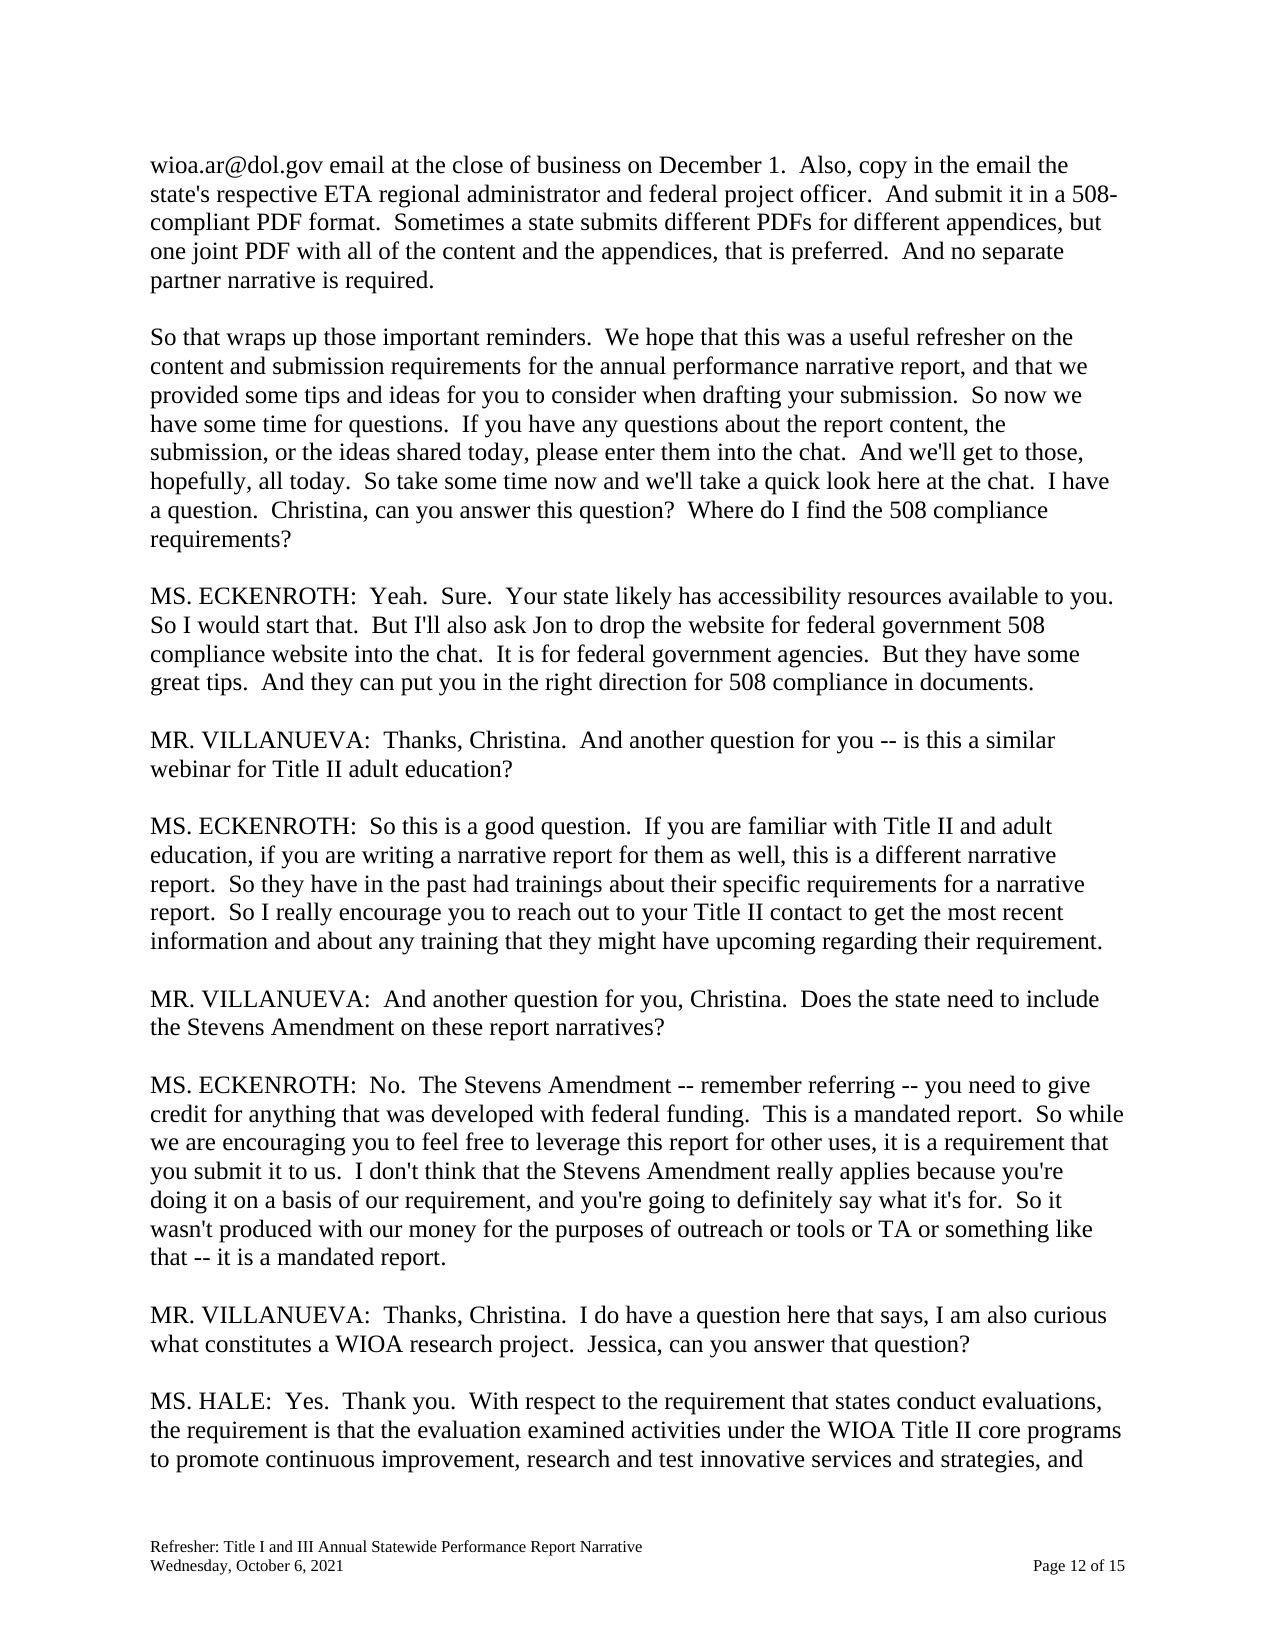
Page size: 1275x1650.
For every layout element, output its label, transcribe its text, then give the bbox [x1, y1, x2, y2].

text MR. VILLANUEVA: Thanks, Christina. I do have a question here that says, I am also curious what constitutes a WIOA research project. Jessica, can you answer that question? [150, 1300, 1125, 1357]
text MS. ECKENROTH: Yeah. Sure. Your state likely has accessibility resources available to you. So I would start that. But I'll also ask Jon to drop the website for federal government 508 compliance website into the chat. It is for federal government agencies. But they have some great tips. And they can put you in the right direction for 508 compliance in documents. [150, 581, 1125, 696]
text MS. ECKENROTH: So this is a good question. If you are familiar with Title II and adult education, if you are writing a narrative report for them as well, this is a different narrative report. So they have in the past had trainings about their specific requirements for a narrative report. So I really encourage you to reach out to your Title II contact to get the most recent information and about any training that they might have upcoming regarding their requirement. [150, 811, 1125, 955]
text MS. ECKENROTH: No. The Stevens Amendment -- remember referring -- you need to give credit for anything that was developed with federal funding. This is a mandated report. So while we are encouraging you to feel free to leverage this report for other uses, it is a requirement that you submit it to us. I don't think that the Stevens Amendment really applies because you're doing it on a basis of our requirement, and you're going to definitely say what it's for. So it wasn't produced with our money for the purposes of outreach or tools or TA or something like that -- it is a mandated report. [150, 1070, 1125, 1271]
text So that wraps up those important reminders. We hope that this was a useful refresher on the content and submission requirements for the annual performance narrative report, and that we provided some tips and ideas for you to consider when drafting your submission. So now we have some time for questions. If you have any questions about the report content, the submission, or the ideas shared today, please enter them into the chat. And we'll get to those, hopefully, all today. So take some time now and we'll take a quick look here at the chat. I have a question. Christina, can you answer this question? Where do I find the 508 compliance requirements? [150, 322, 1125, 552]
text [150, 1386, 1125, 1472]
text MR. VILLANUEVA: And another question for you, Christina. Does the state need to include the Stevens Amendment on these report narratives? [150, 984, 1125, 1041]
text MR. VILLANUEVA: Thanks, Christina. And another question for you -- is this a similar webinar for Title II adult education? [150, 725, 1125, 782]
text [150, 150, 1125, 294]
